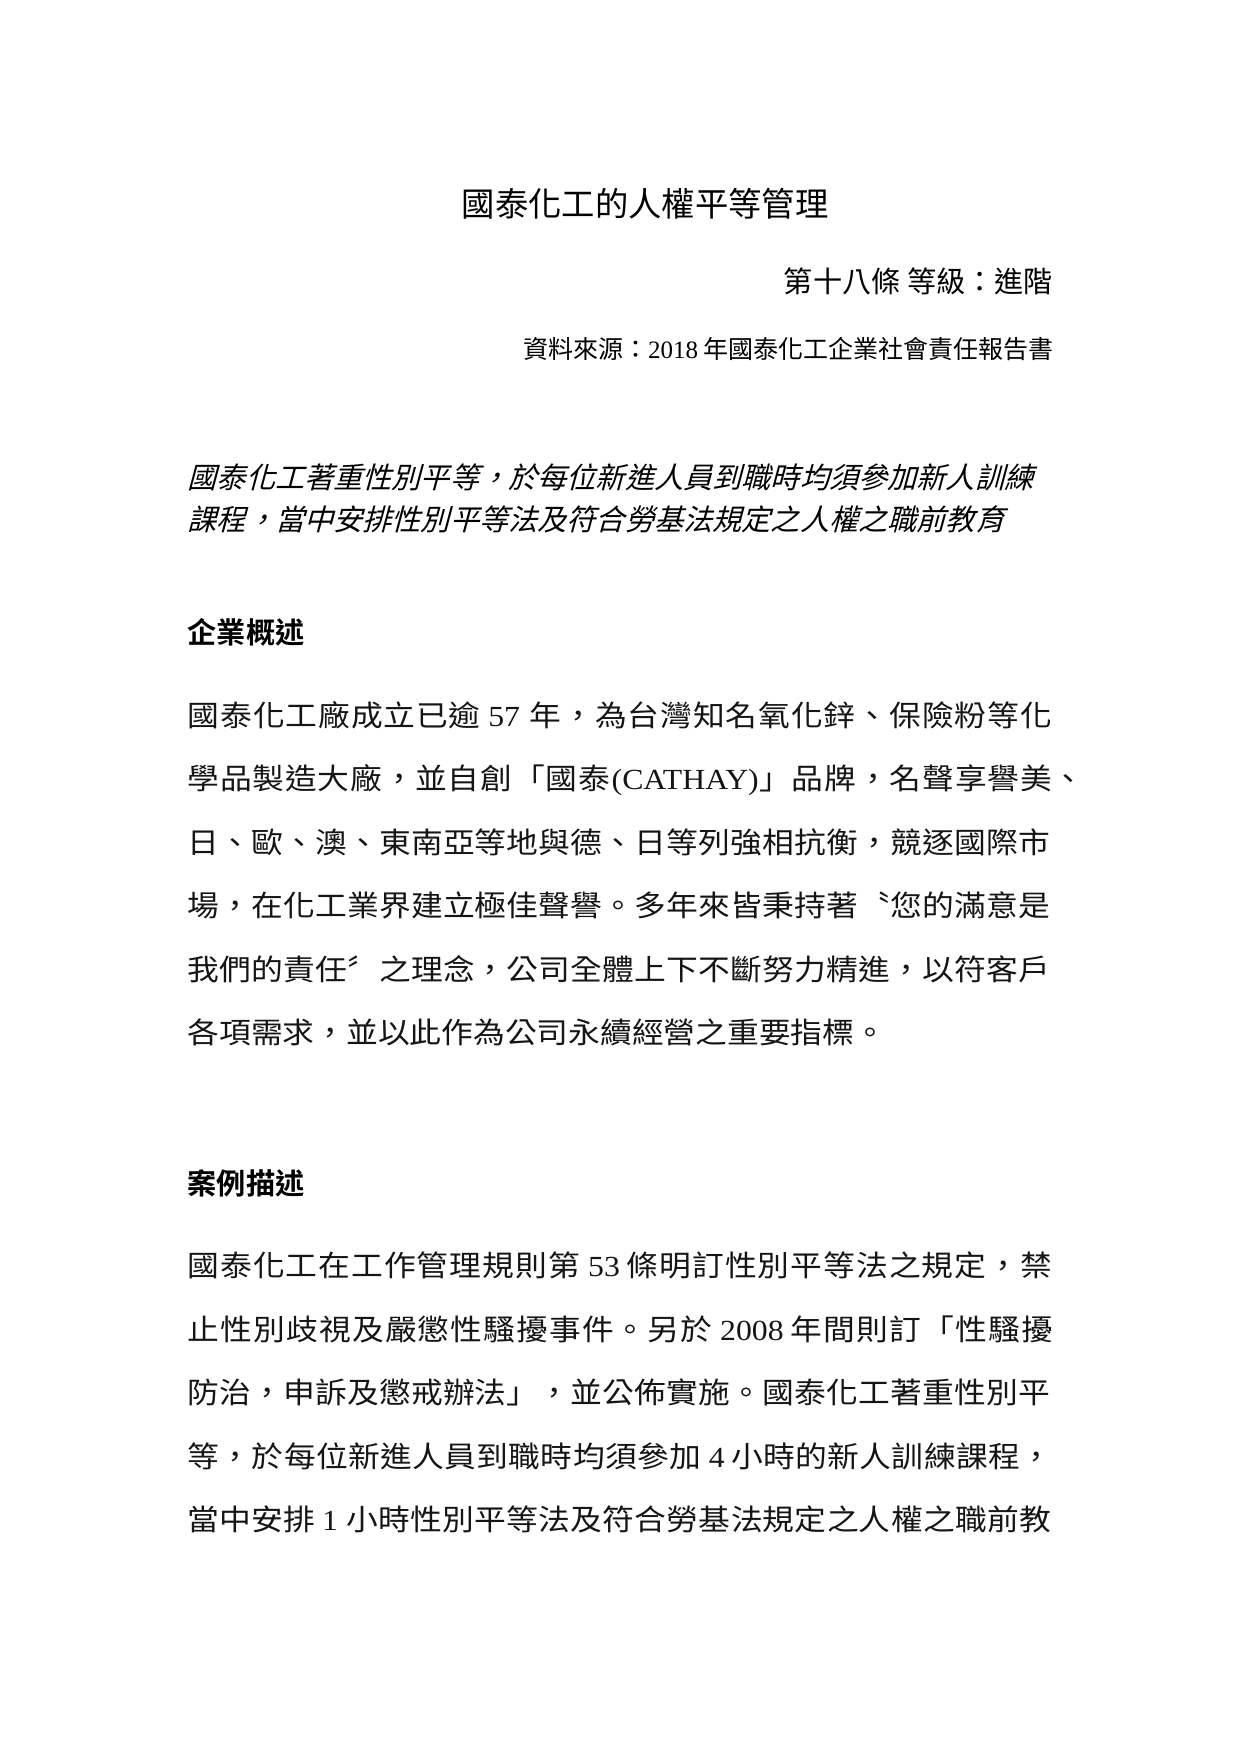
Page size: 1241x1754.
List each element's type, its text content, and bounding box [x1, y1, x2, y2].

text 第十八條 等級：進階 [187, 258, 1053, 301]
text 國泰化工廠成立已逾57 年，為台灣知名氧化鋅、保險粉等化學品製造大廠，並自創「國泰(CATHAY)」品牌，名聲享譽美、日、歐、澳、東南亞等地與德、日等列強相抗衡，競逐國際市場，在化工業界建立極佳聲譽。多年來皆秉持著〝您的滿意是我們的責任〞之理念，公司全體上下不斷努力精進，以符客戶各項需求，並以此作為公司永續經營之重要指標。 [187, 692, 1053, 1052]
text 國泰化工著重性別平等，於每位新進人員到職時均須參加新人訓練課程，當中安排性別平等法及符合勞基法規定之人權之職前教育 [187, 454, 1053, 539]
text 企業概述 [187, 610, 1053, 652]
text 案例描述 [187, 1161, 1053, 1203]
text 國泰化工的人權平等管理 [237, 164, 1053, 239]
text 資料來源：2018年國泰化工企業社會責任報告書 [187, 330, 1053, 366]
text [187, 1243, 1053, 1539]
